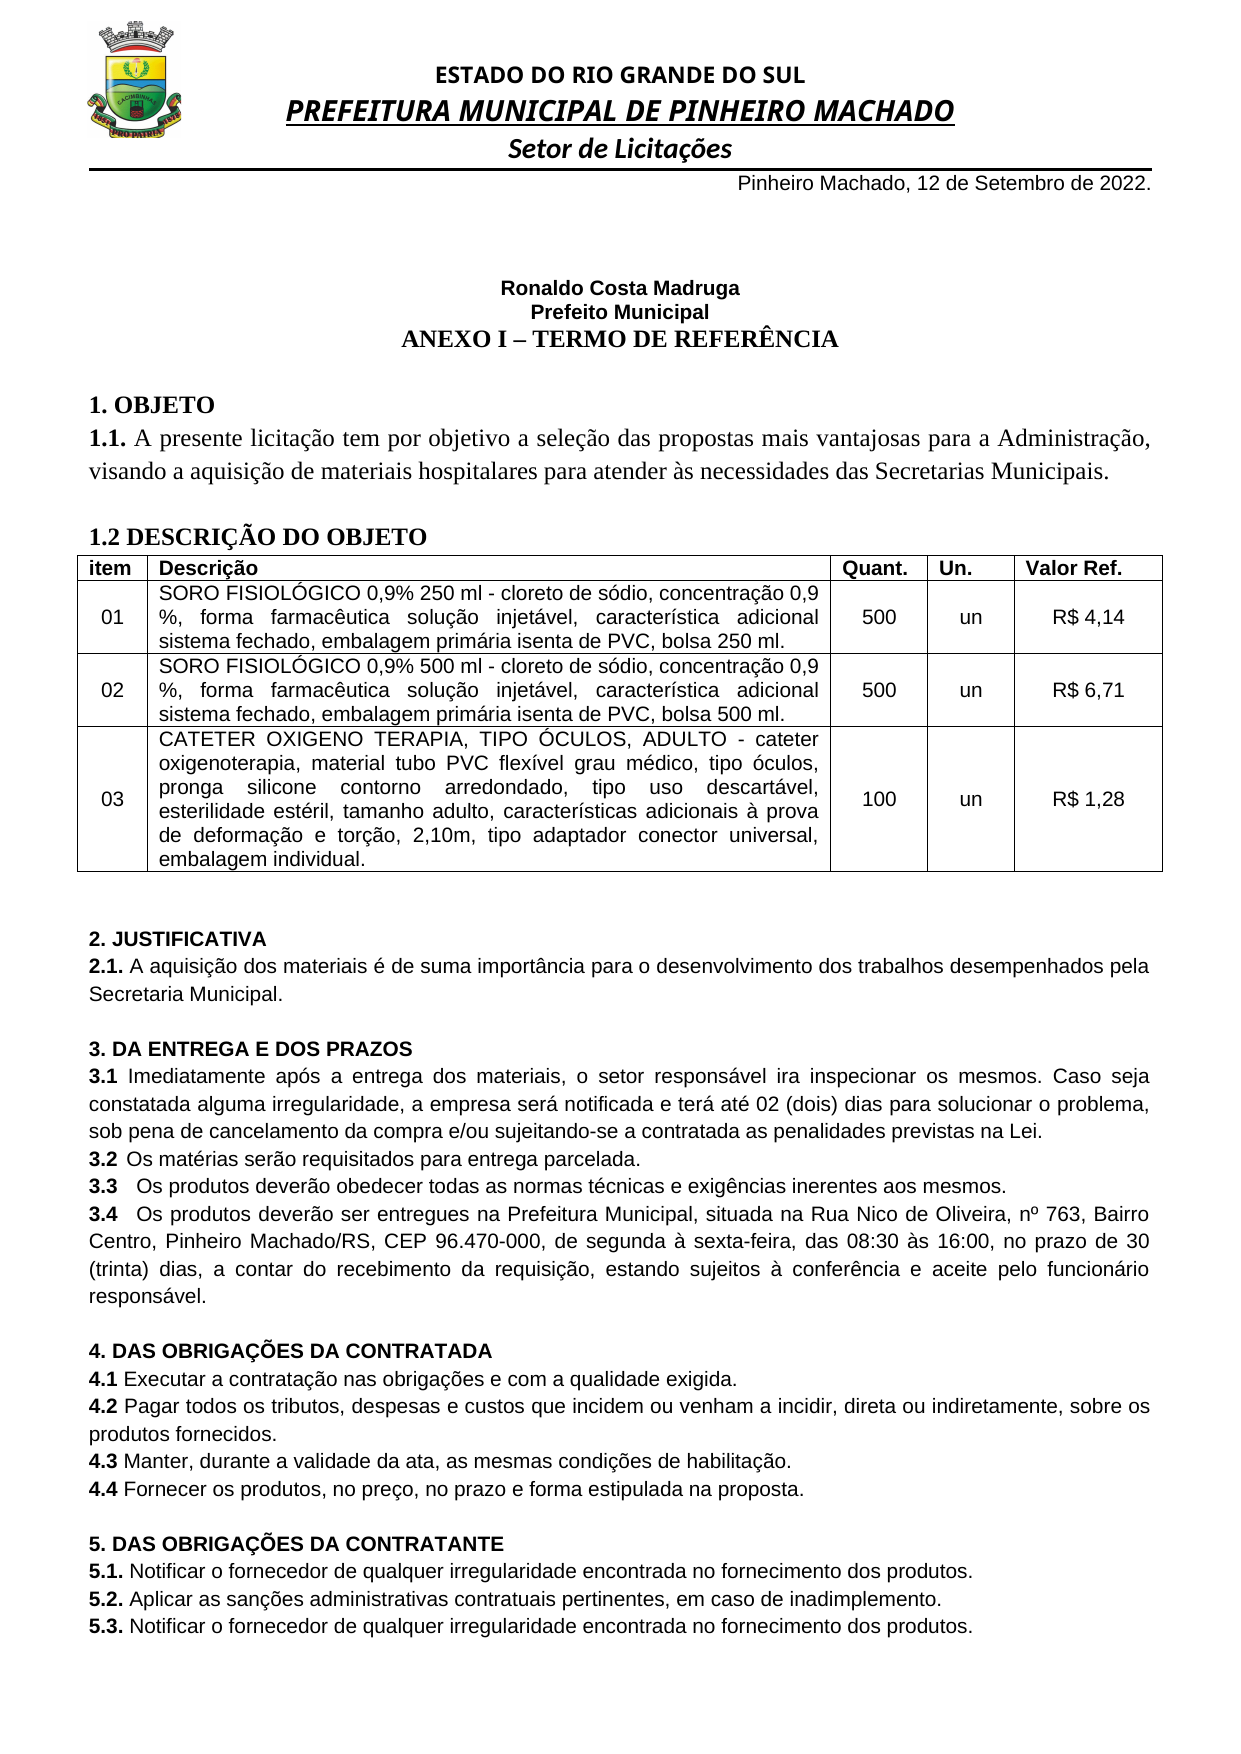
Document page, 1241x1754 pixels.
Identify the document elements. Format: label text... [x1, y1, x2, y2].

table_cell 500 [831, 581, 927, 653]
list Os produtos deverão ser entregues na Prefeitura Municipal, situada na Rua Nico de Oliveira, nº 763, Bairro Centro, Pinheiro Machado/RS, CEP 96.470-000, de segunda à sexta-feira, das 08:30 às 16:00, no prazo de 30 (trinta) dias, a contar do recebimento da requisição, estando sujeitos à conferência e aceite pelo funcionário responsável. [89, 1202, 1152, 1308]
text 4.3 Manter, durante a validade da ata, as mesmas condições de habilitação. [89, 1449, 1152, 1473]
table_cell 01 [78, 581, 147, 653]
text ANEXO I – TERMO DE REFERÊNCIA [29, 324, 1211, 352]
text 2. JUSTIFICATIVA [89, 927, 1152, 951]
picture [87, 21, 182, 138]
table_cell R$ 1,28 [1015, 727, 1162, 871]
text 4. DAS OBRIGAÇÕES DA CONTRATADA [89, 1339, 1152, 1363]
table_cell CATETER OXIGENO TERAPIA, TIPO ÓCULOS, ADULTO - cateter oxigenoterapia, material tubo PVC flexível grau médico, tipo óculos, pronga silicone contorno arredondado, tipo uso descartável, esterilidade estéril, tamanho adulto, características adicionais à prova de deformação e torção, 2,10m, tipo adaptador conector universal, embalagem individual. [148, 727, 830, 871]
table_header Valor Ref. [1015, 556, 1162, 580]
table_cell 03 [78, 727, 147, 871]
table_cell SORO FISIOLÓGICO 0,9% 500 ml - cloreto de sódio, concentração 0,9 %, forma farmacêutica solução injetável, característica adicional sistema fechado, embalagem primária isenta de PVC, bolsa 500 ml. [148, 654, 830, 726]
text 4.4 Fornecer os produtos, no preço, no prazo e forma estipulada na proposta. [89, 1477, 1152, 1501]
text 5.2. Aplicar as sanções administrativas contratuais pertinentes, em caso de inadimplemento. [89, 1587, 1152, 1611]
text 1.1. A presente licitação tem por objetivo a seleção das propostas mais vantajosas para a Administração, visando a aquisição de materiais hospitalares para atender às necessidades das Secretarias Municipais. [89, 423, 1152, 484]
table_cell R$ 6,71 [1015, 654, 1162, 726]
table_cell 02 [78, 654, 147, 726]
text 4.2 Pagar todos os tributos, despesas e custos que incidem ou venham a incidir, direta ou indiretamente, sobre os produtos fornecidos. [89, 1394, 1152, 1446]
table_header item [78, 556, 147, 580]
table_cell un [928, 654, 1014, 726]
table_cell 500 [831, 654, 927, 726]
table_header Un. [928, 556, 1014, 580]
table_cell 100 [831, 727, 927, 871]
table_cell un [928, 581, 1014, 653]
table_cell un [928, 727, 1014, 871]
table_header Descrição [148, 556, 830, 580]
text 3.1 Imediatamente após a entrega dos materiais, o setor responsável ira inspecionar os mesmos. Caso seja constatada alguma irregularidade, a empresa será notificada e terá até 02 (dois) dias para solucionar o problema, sob pena de cancelamento da compra e/ou sujeitando-se a contratada as penalidades previstas na Lei. [89, 1064, 1152, 1143]
list Os matérias serão requisitados para entrega parcelada. [89, 1147, 1152, 1171]
text Pinheiro Machado, 12 de Setembro de 2022. [89, 171, 1152, 195]
text 4.1 Executar a contratação nas obrigações e com a qualidade exigida. [89, 1367, 1152, 1391]
text 5. DAS OBRIGAÇÕES DA CONTRATANTE [89, 1532, 1152, 1556]
text 5.3. Notificar o fornecedor de qualquer irregularidade encontrada no fornecimento dos produtos. [89, 1614, 1152, 1638]
text Ronaldo Costa Madruga [89, 276, 1152, 300]
list Os produtos deverão obedecer todas as normas técnicas e exigências inerentes aos mesmos. [89, 1174, 1152, 1198]
table_header Quant. [831, 556, 927, 580]
text 1.2 DESCRIÇÃO DO OBJETO [89, 522, 1152, 551]
text 5.1. Notificar o fornecedor de qualquer irregularidade encontrada no fornecimento dos produtos. [89, 1559, 1152, 1583]
text 3. DA ENTREGA E DOS PRAZOS [89, 1037, 1152, 1061]
table_cell R$ 4,14 [1015, 581, 1162, 653]
text Prefeito Municipal [89, 300, 1152, 324]
table_cell SORO FISIOLÓGICO 0,9% 250 ml - cloreto de sódio, concentração 0,9 %, forma farmacêutica solução injetável, característica adicional sistema fechado, embalagem primária isenta de PVC, bolsa 250 ml. [148, 581, 830, 653]
text 2.1. A aquisição dos materiais é de suma importância para o desenvolvimento dos trabalhos desempenhados pela Secretaria Municipal. [89, 954, 1152, 1006]
text 1. OBJETO [89, 390, 1152, 418]
